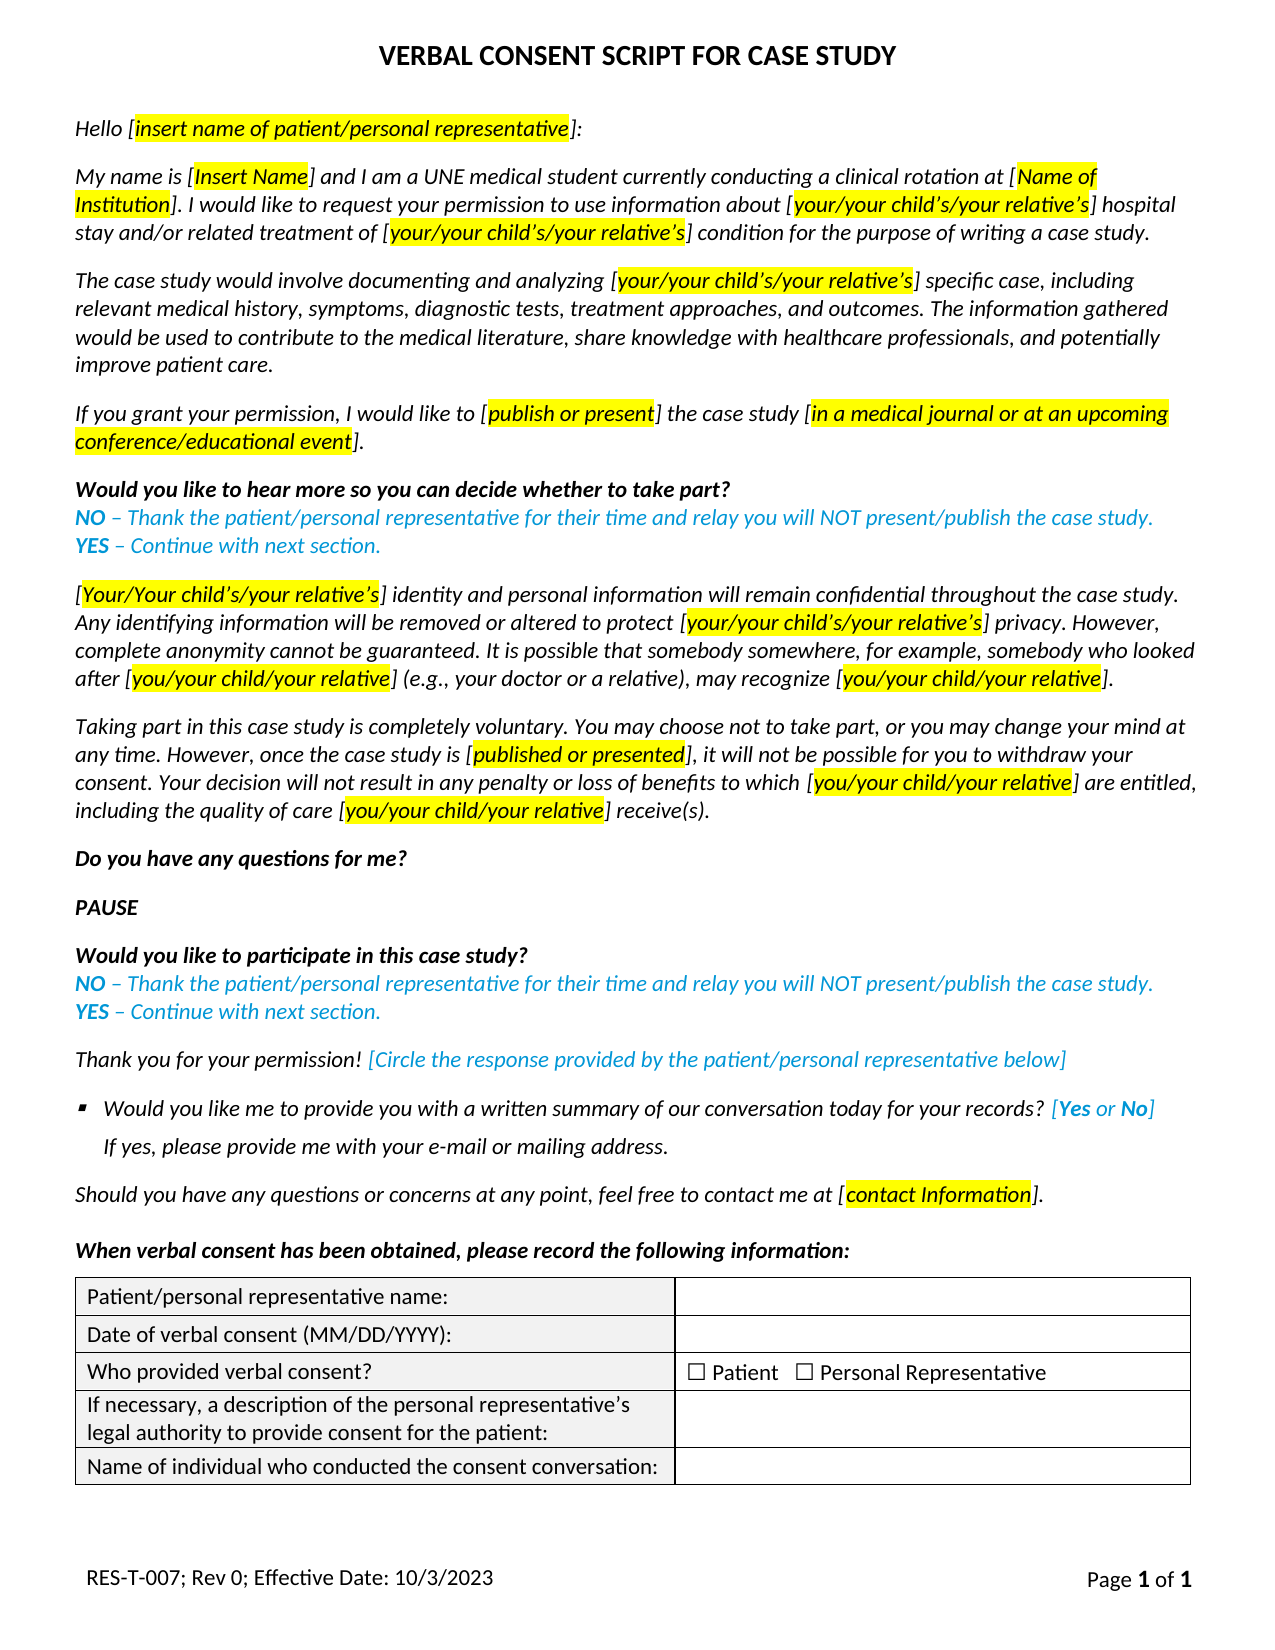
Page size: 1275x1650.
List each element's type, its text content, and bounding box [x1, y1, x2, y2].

text Should you have any questions or concerns at any point, feel free to contact me at [contact Information]. [75, 1180, 846, 1208]
text [Your/Your child’s/your relative’s] identity and personal information will remain confidential throughout the case study. Any identifying information will be removed or altered to protect [your/your child’s/your relative’s] privacy. However, complete anonymity cannot be guaranteed. It is possible that somebody somewhere, for example, somebody who looked after [you/your child/your relative] (e.g., your doctor or a relative), may recognize [you/your child/your relative]. [75, 580, 1200, 692]
table_cell Patient Personal Representative [676, 1353, 1190, 1389]
text NO – Thank the patient/personal representative for their time and relay you will NOT present/publish the case study. [75, 969, 1200, 997]
text Taking part in this case study is completely voluntary. You may choose not to take part, or you may change your mind at any time. However, once the case study is [published or presented], it will not be possible for you to withdraw your consent. Your decision will not result in any penalty or loss of benefits to which [you/your child/your relative] are entitled, including the quality of care [you/your child/your relative] receive(s). [75, 712, 1200, 824]
list Would you like me to provide you with a written summary of our conversation today for your records? [Yes or No] [75, 1094, 1200, 1122]
table_cell Name of individual who conducted the consent conversation: [76, 1448, 674, 1484]
text YES – Continue with next section. [75, 997, 1200, 1025]
table_cell Who provided verbal consent? [76, 1353, 674, 1389]
text Do you have any questions for me? [75, 844, 1200, 872]
text When verbal consent has been obtained, please record the following information: [75, 1236, 1200, 1264]
table_cell [676, 1316, 1190, 1352]
text Hello [insert name of patient/personal representative]: [569, 114, 1200, 142]
text My name is [Insert Name] and I am a UNE medical student currently conducting a clinical rotation at [Name of Institution]. I would like to request your permission to use information about [your/your child’s/your relative’s] hospital stay and/or related treatment of [your/your child’s/your relative’s] condition for the purpose of writing a case study. [75, 162, 1200, 246]
table_header Patient/personal representative name: [76, 1278, 674, 1314]
table_cell [676, 1391, 1190, 1447]
text Would you like to hear more so you can decide whether to take part? [75, 475, 1200, 503]
text If you grant your permission, I would like to [publish or present] the case study [in a medical journal or at an upcoming conference/educational event]. [75, 399, 1200, 455]
text PAUSE [75, 893, 1200, 921]
table_cell If necessary, a description of the personal representative’s legal authority to provide consent for the patient: [76, 1391, 674, 1447]
text Would you like to participate in this case study? [75, 941, 1200, 969]
text NO – Thank the patient/personal representative for their time and relay you will NOT present/publish the case study. [75, 503, 1200, 531]
table_cell [676, 1448, 1190, 1484]
table_cell Date of verbal consent (MM/DD/YYYY): [76, 1316, 674, 1352]
table_header [676, 1278, 1190, 1314]
text If yes, please provide me with your e-mail or mailing address. [103, 1132, 1200, 1160]
text Thank you for your permission! [Circle the response provided by the patient/personal representative below] [75, 1046, 1200, 1073]
text The case study would involve documenting and analyzing [your/your child’s/your relative’s] specific case, including relevant medical history, symptoms, diagnostic tests, treatment approaches, and outcomes. The information gathered would be used to contribute to the medical literature, share knowledge with healthcare professionals, and potentially improve patient care. [75, 267, 1200, 379]
text YES – Continue with next section. [75, 531, 1200, 559]
